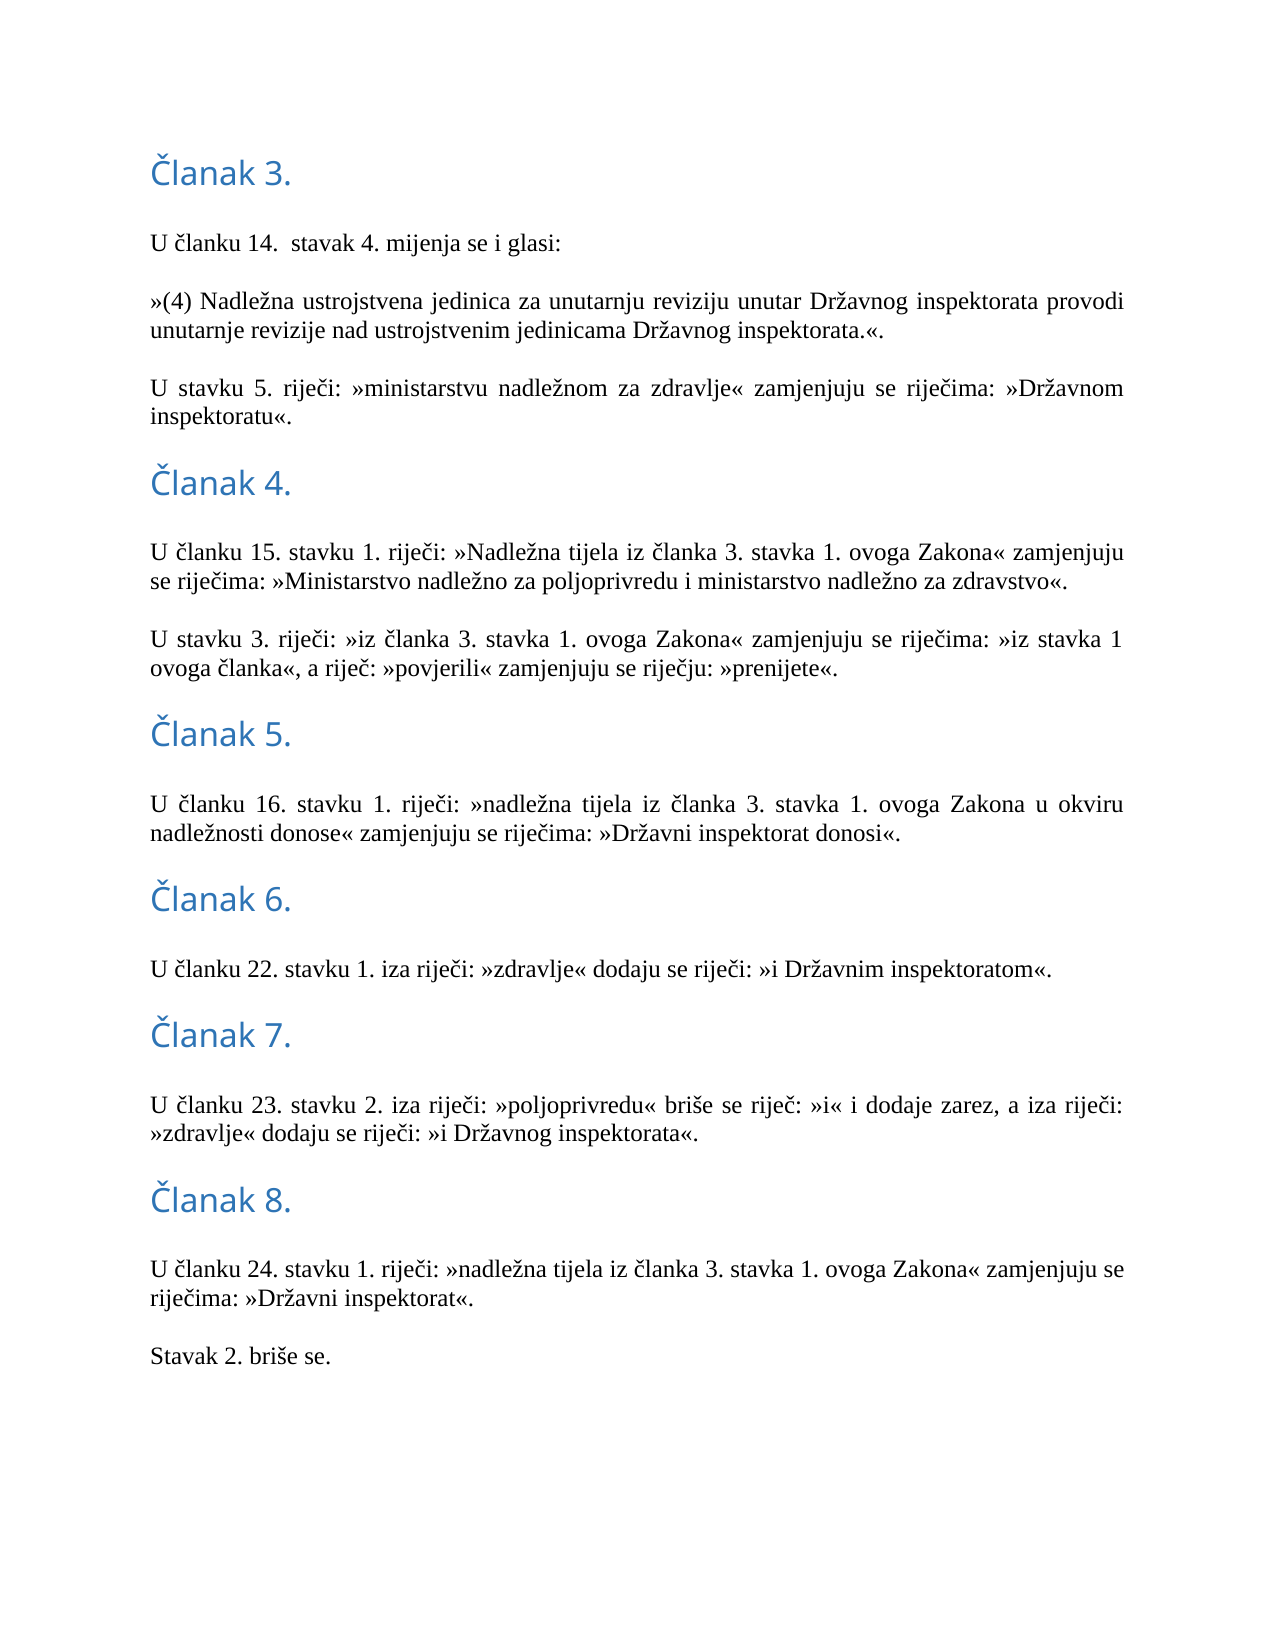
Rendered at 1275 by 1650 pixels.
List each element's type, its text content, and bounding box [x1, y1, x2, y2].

subtitle Članak 4. [150, 459, 1125, 505]
text »(4) Nadležna ustrojstvena jedinica za unutarnju reviziju unutar Državnog inspektorata provodi unutarnje revizije nad ustrojstvenim jedinicama Državnog inspektorata.«. [150, 286, 1125, 343]
text U članku 22. stavku 1. iza riječi: »zdravlje« dodaju se riječi: »i Državnim inspektoratom«. [150, 954, 1125, 982]
subtitle Članak 8. [150, 1176, 1125, 1222]
text U članku 15. stavku 1. riječi: »Nadležna tijela iz članka 3. stavka 1. ovoga Zakona« zamjenjuju se riječima: »Ministarstvo nadležno za poljoprivredu i ministarstvo nadležno za zdravstvo«. [150, 537, 1125, 595]
text U članku 23. stavku 2. iza riječi: »poljoprivredu« briše se riječ: »i« i dodaje zarez, a iza riječi: »zdravlje« dodaju se riječi: »i Državnog inspektorata«. [150, 1090, 1125, 1147]
text U stavku 3. riječi: »iz članka 3. stavka 1. ovoga Zakona« zamjenjuju se riječima: »iz stavka 1 ovoga članka«, a riječ: »povjerili« zamjenjuju se riječju: »prenijete«. [150, 624, 1125, 682]
subtitle Članak 3. [150, 150, 1125, 195]
subtitle Članak 7. [150, 1012, 1125, 1057]
text U članku 24. stavku 1. riječi: »nadležna tijela iz članka 3. stavka 1. ovoga Zakona« zamjenjuju se riječima: »Državni inspektorat«. [150, 1254, 1125, 1312]
text Stavak 2. briše se. [150, 1341, 1125, 1370]
subtitle Članak 5. [150, 711, 1125, 756]
text U članku 14. stavak 4. mijenja se i glasi: [150, 228, 1125, 257]
text U članku 16. stavku 1. riječi: »nadležna tijela iz članka 3. stavka 1. ovoga Zakona u okviru nadležnosti donose« zamjenjuju se riječima: »Državni inspektorat donosi«. [150, 789, 1125, 846]
subtitle Članak 6. [150, 876, 1125, 921]
text U stavku 5. riječi: »ministarstvu nadležnom za zdravlje« zamjenjuju se riječima: »Državnom inspektoratu«. [150, 373, 1125, 430]
